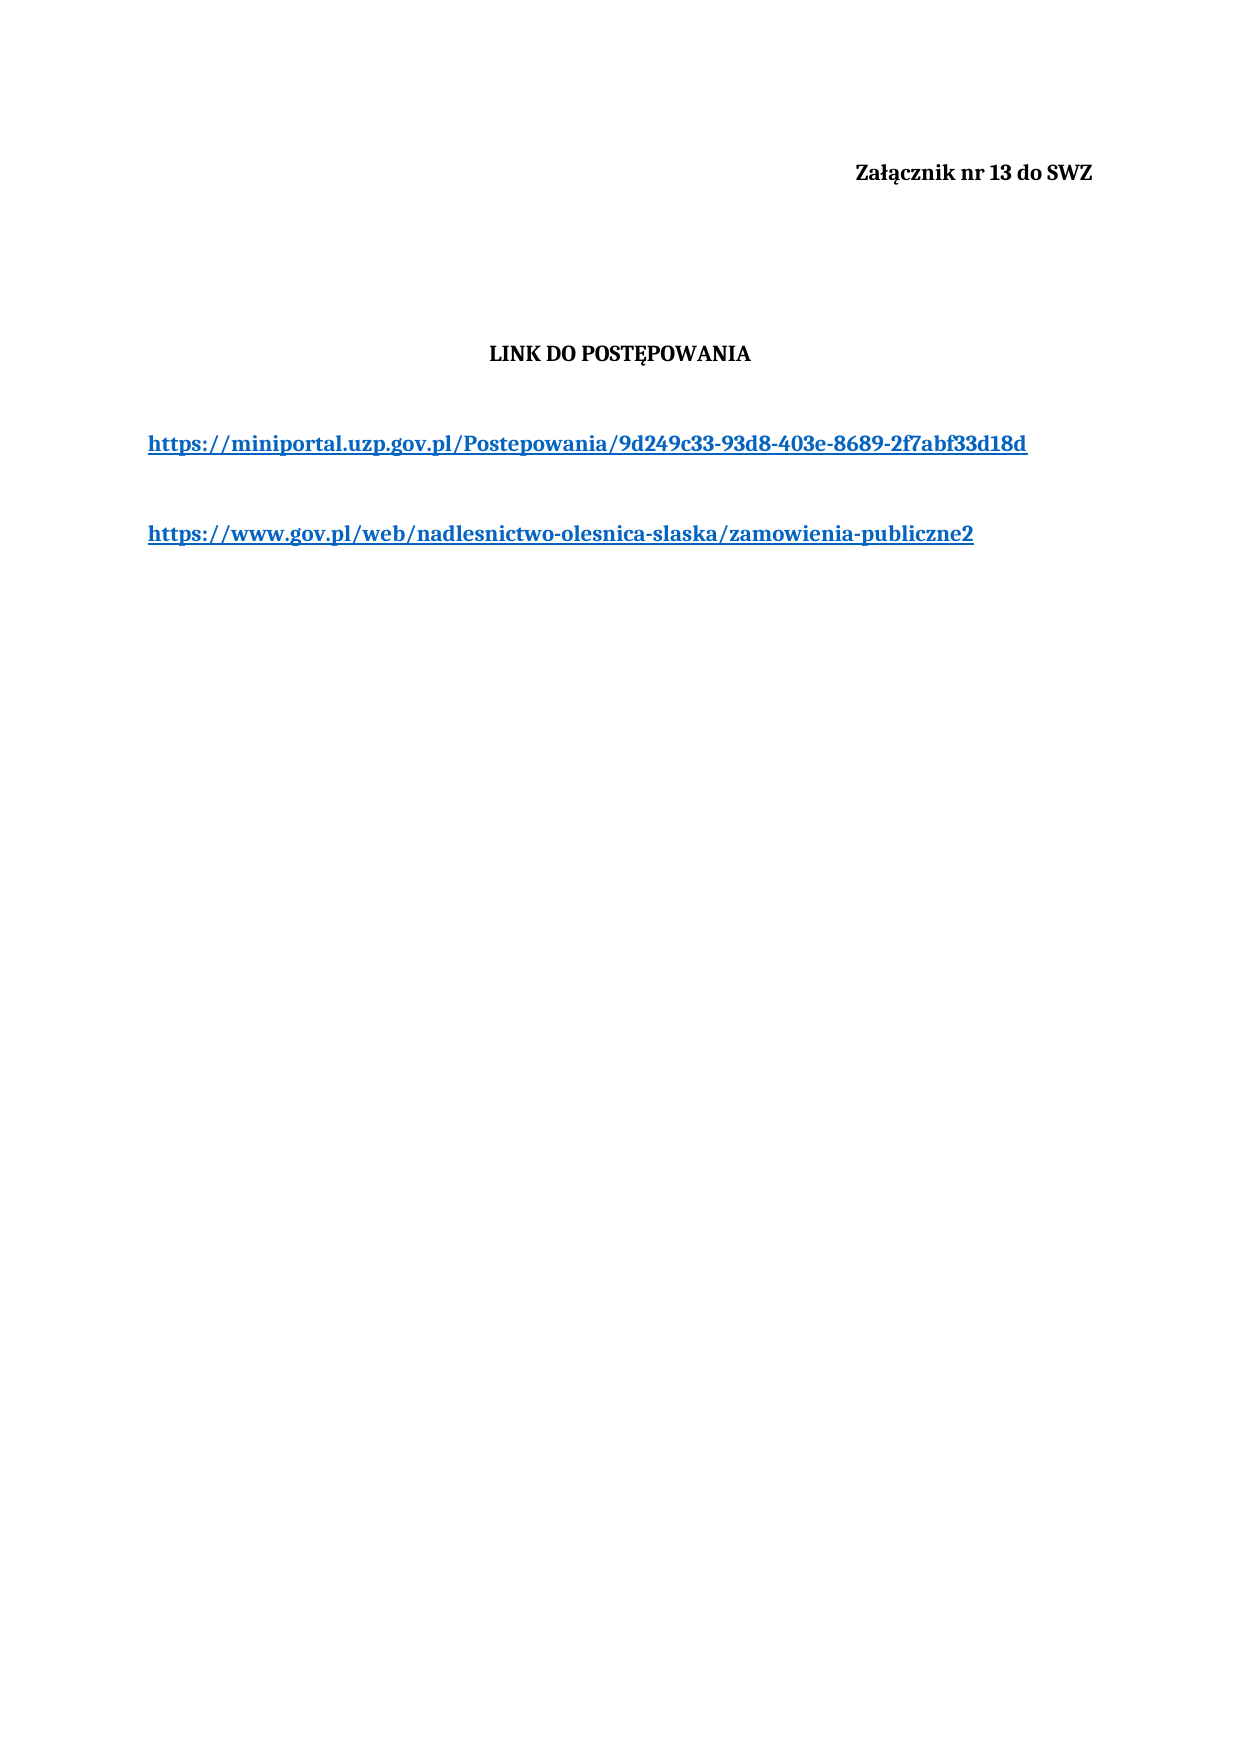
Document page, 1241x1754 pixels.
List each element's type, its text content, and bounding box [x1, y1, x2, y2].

text Załącznik nr 13 do SWZ [148, 160, 1093, 186]
text https://www.gov.pl/web/nadlesnictwo-olesnica-slaska/zamowienia-publiczne2 [148, 521, 1093, 547]
text LINK DO POSTĘPOWANIA [148, 341, 1093, 367]
text https://miniportal.uzp.gov.pl/Postepowania/9d249c33-93d8-403e-8689-2f7abf33d18d [148, 431, 1093, 457]
